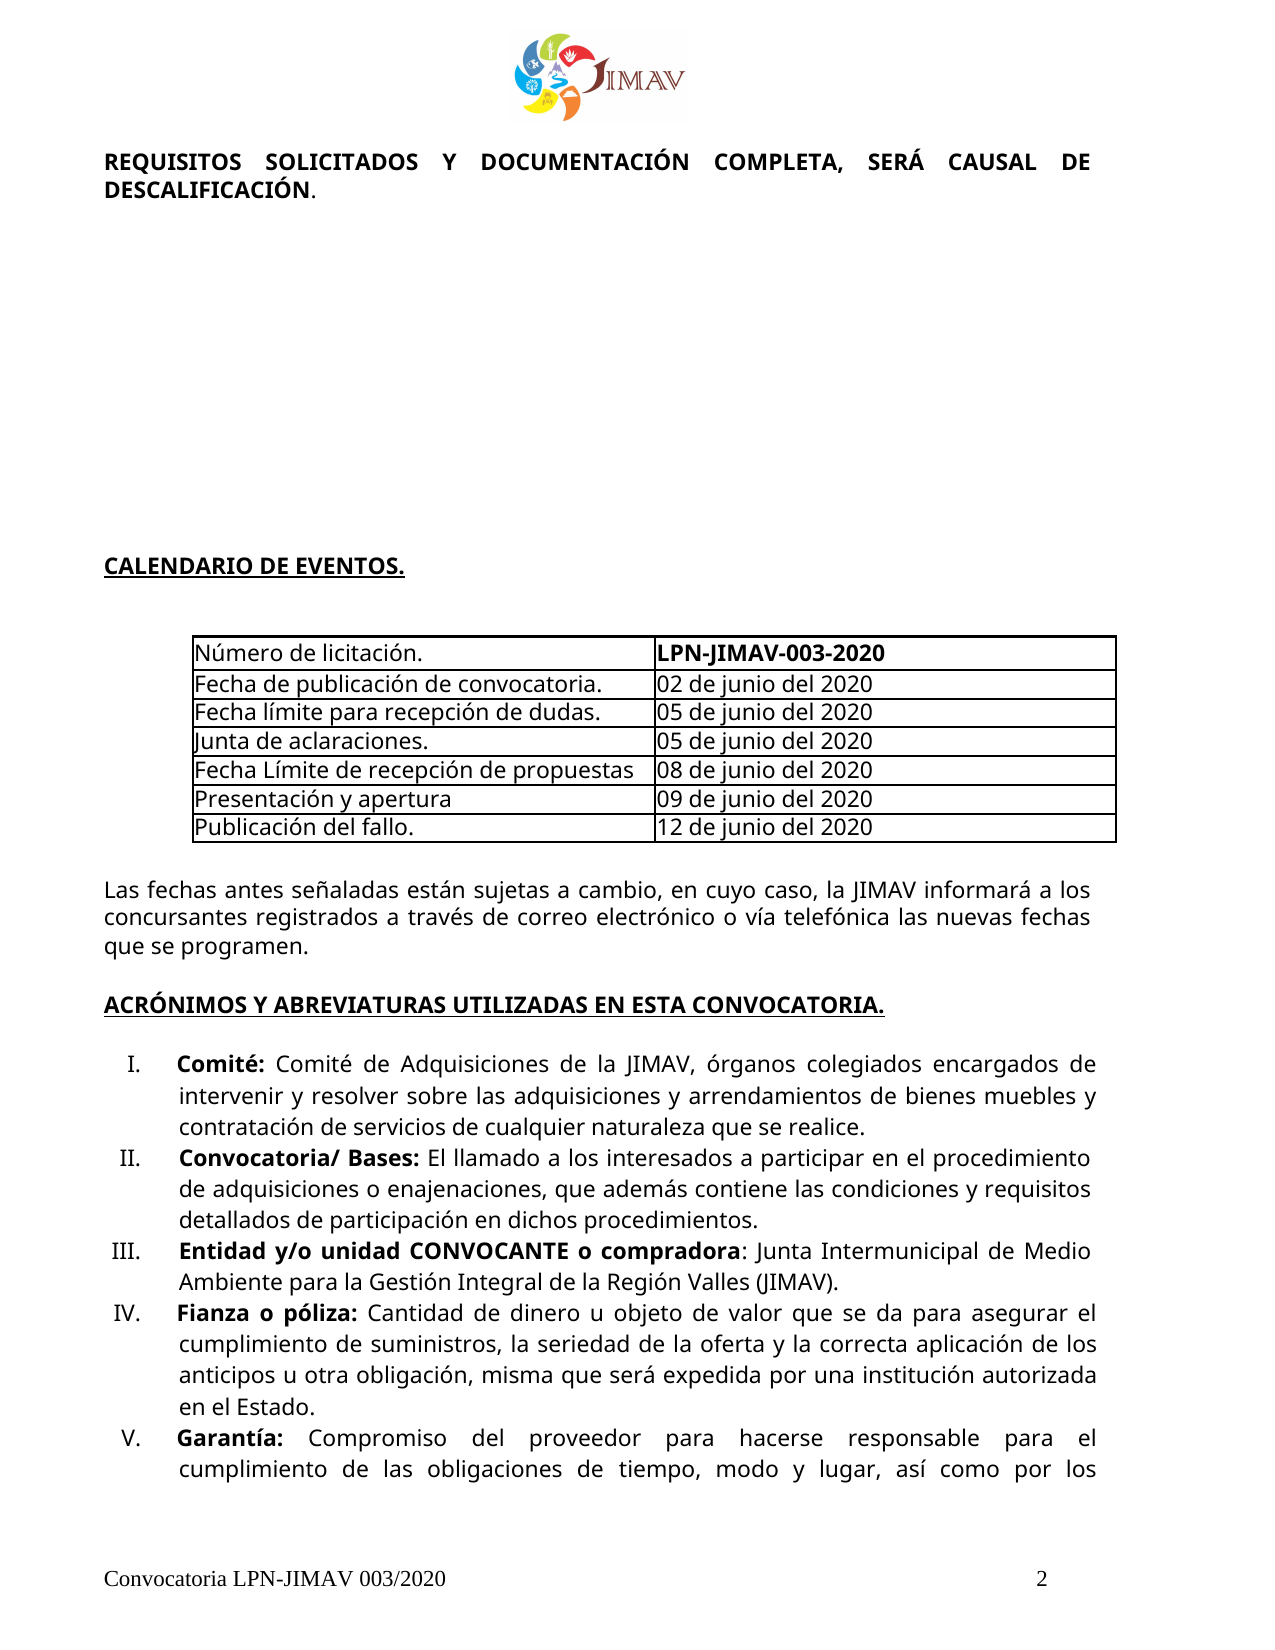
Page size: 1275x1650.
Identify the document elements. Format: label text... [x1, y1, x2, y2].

picture [507, 28, 689, 122]
table_cell Fecha Límite de recepción de propuestas [194, 757, 654, 784]
list Comité: Comité de Adquisiciones de la JIMAV, órganos colegiados encargados de intervenir y resolver sobre las adquisiciones y arrendamientos de bienes muebles y contratación de servicios de cualquier naturaleza que se realice. [141, 1048, 1098, 1142]
table_cell 08 de junio del 2020 [656, 757, 1115, 784]
table_header LPN-JIMAV-003-2020 [656, 638, 1115, 669]
table_cell Fecha de publicación de convocatoria. [194, 671, 654, 697]
table_cell 12 de junio del 2020 [656, 815, 1115, 841]
table_cell Publicación del fallo. [194, 815, 654, 841]
table_cell 02 de junio del 2020 [656, 671, 1115, 697]
table_cell 05 de junio del 2020 [656, 728, 1115, 755]
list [141, 1422, 1098, 1484]
table_cell Fecha límite para recepción de dudas. [194, 700, 654, 726]
table_cell Presentación y apertura [194, 786, 654, 812]
table_cell 09 de junio del 2020 [656, 786, 1115, 812]
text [103, 148, 1092, 206]
table_header Número de licitación. [194, 638, 654, 669]
list Convocatoria/ Bases: El llamado a los interesados a participar en el procedimiento de adquisiciones o enajenaciones, que además contiene las condiciones y requisitos detallados de participación en dichos procedimientos. [141, 1142, 1092, 1235]
table_cell Junta de aclaraciones. [194, 728, 654, 755]
table_cell 05 de junio del 2020 [656, 700, 1115, 726]
list Entidad y/o unidad CONVOCANTE o compradora: Junta Intermunicipal de Medio Ambiente para la Gestión Integral de la Región Valles (JIMAV). [141, 1235, 1092, 1297]
list Fianza o póliza: Cantidad de dinero u objeto de valor que se da para asegurar el cumplimiento de suministros, la seriedad de la oferta y la correcta aplicación de los anticipos u otra obligación, misma que será expedida por una institución autorizada en el Estado. [141, 1297, 1098, 1422]
text Las fechas antes señaladas están sujetas a cambio, en cuyo caso, la JIMAV informará a los concursantes registrados a través de correo electrónico o vía telefónica las nuevas fechas que se programen. [103, 876, 1092, 961]
text ACRÓNIMOS Y ABREVIATURAS UTILIZADAS EN ESTA CONVOCATORIA. [103, 989, 1092, 1020]
text CALENDARIO DE EVENTOS. [103, 550, 1092, 581]
